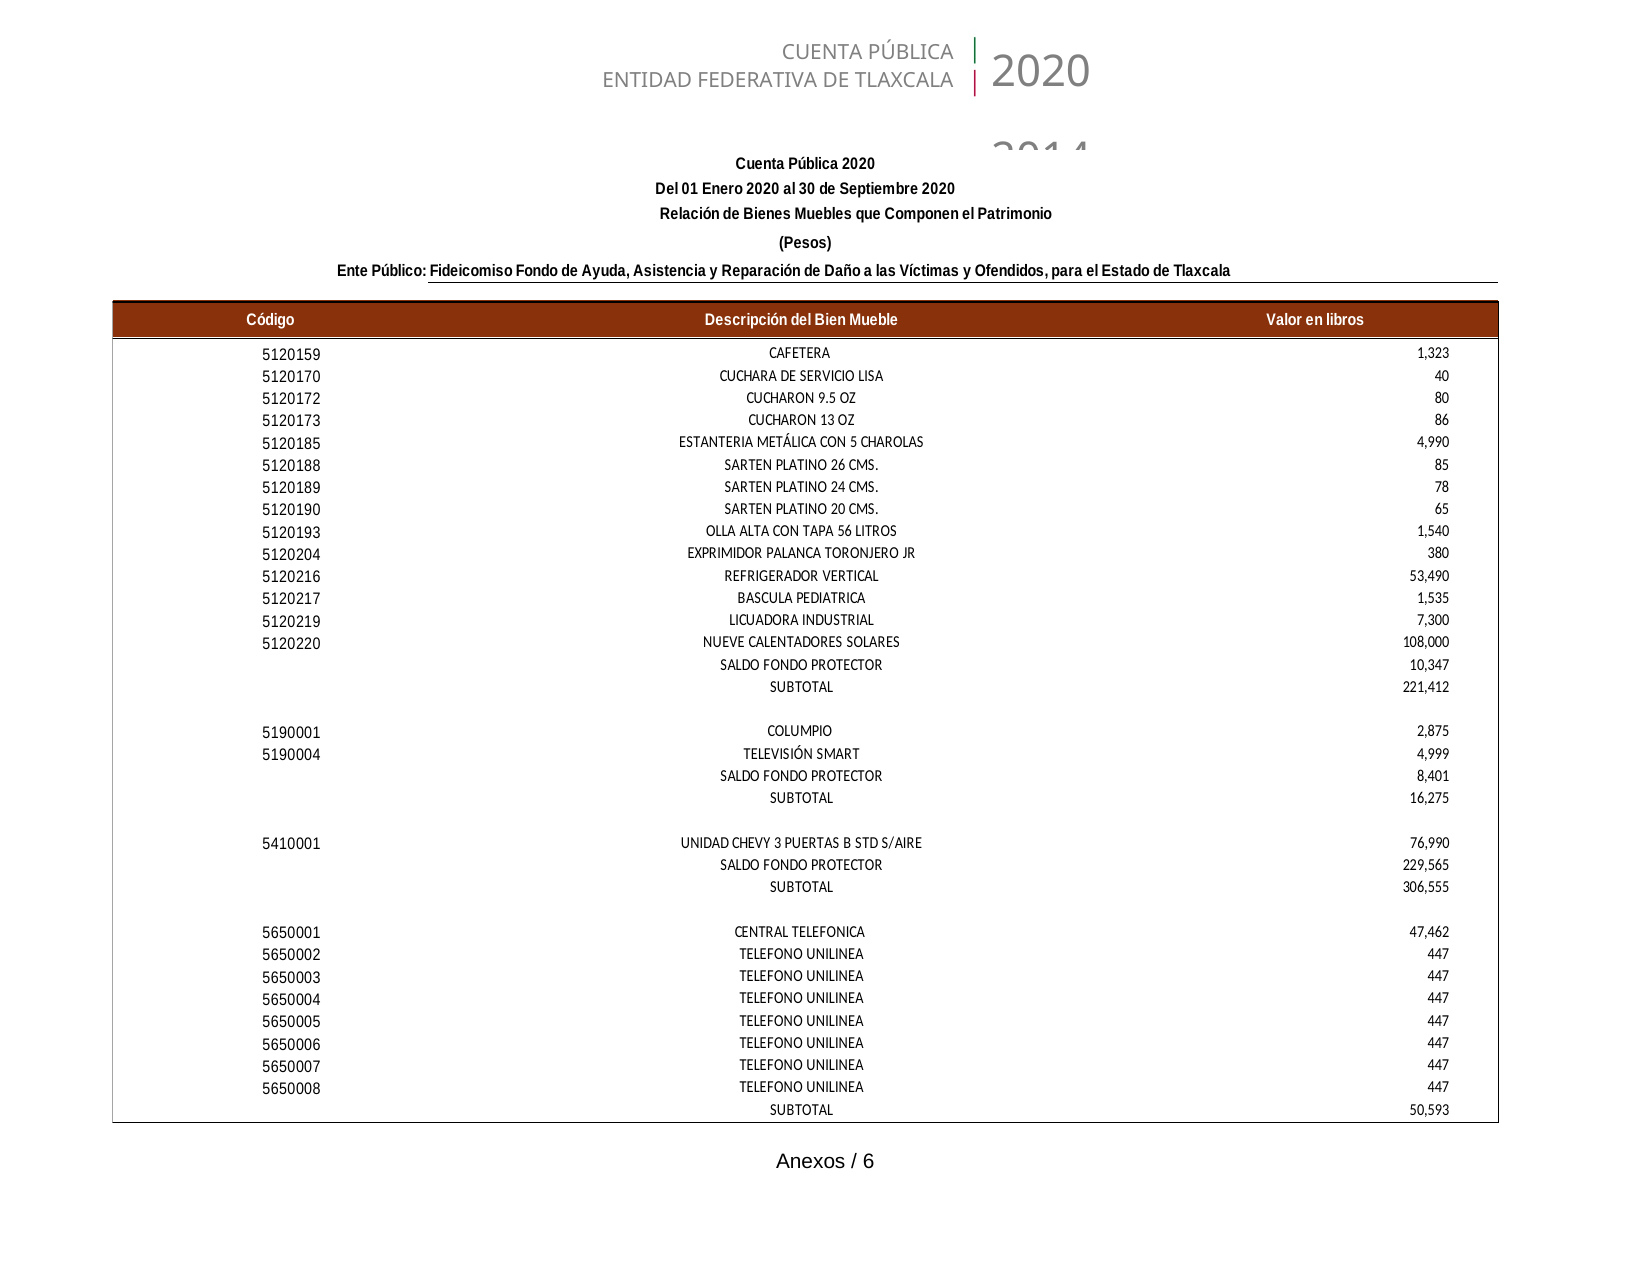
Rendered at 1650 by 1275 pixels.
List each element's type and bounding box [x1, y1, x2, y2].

picture [968, 28, 985, 99]
